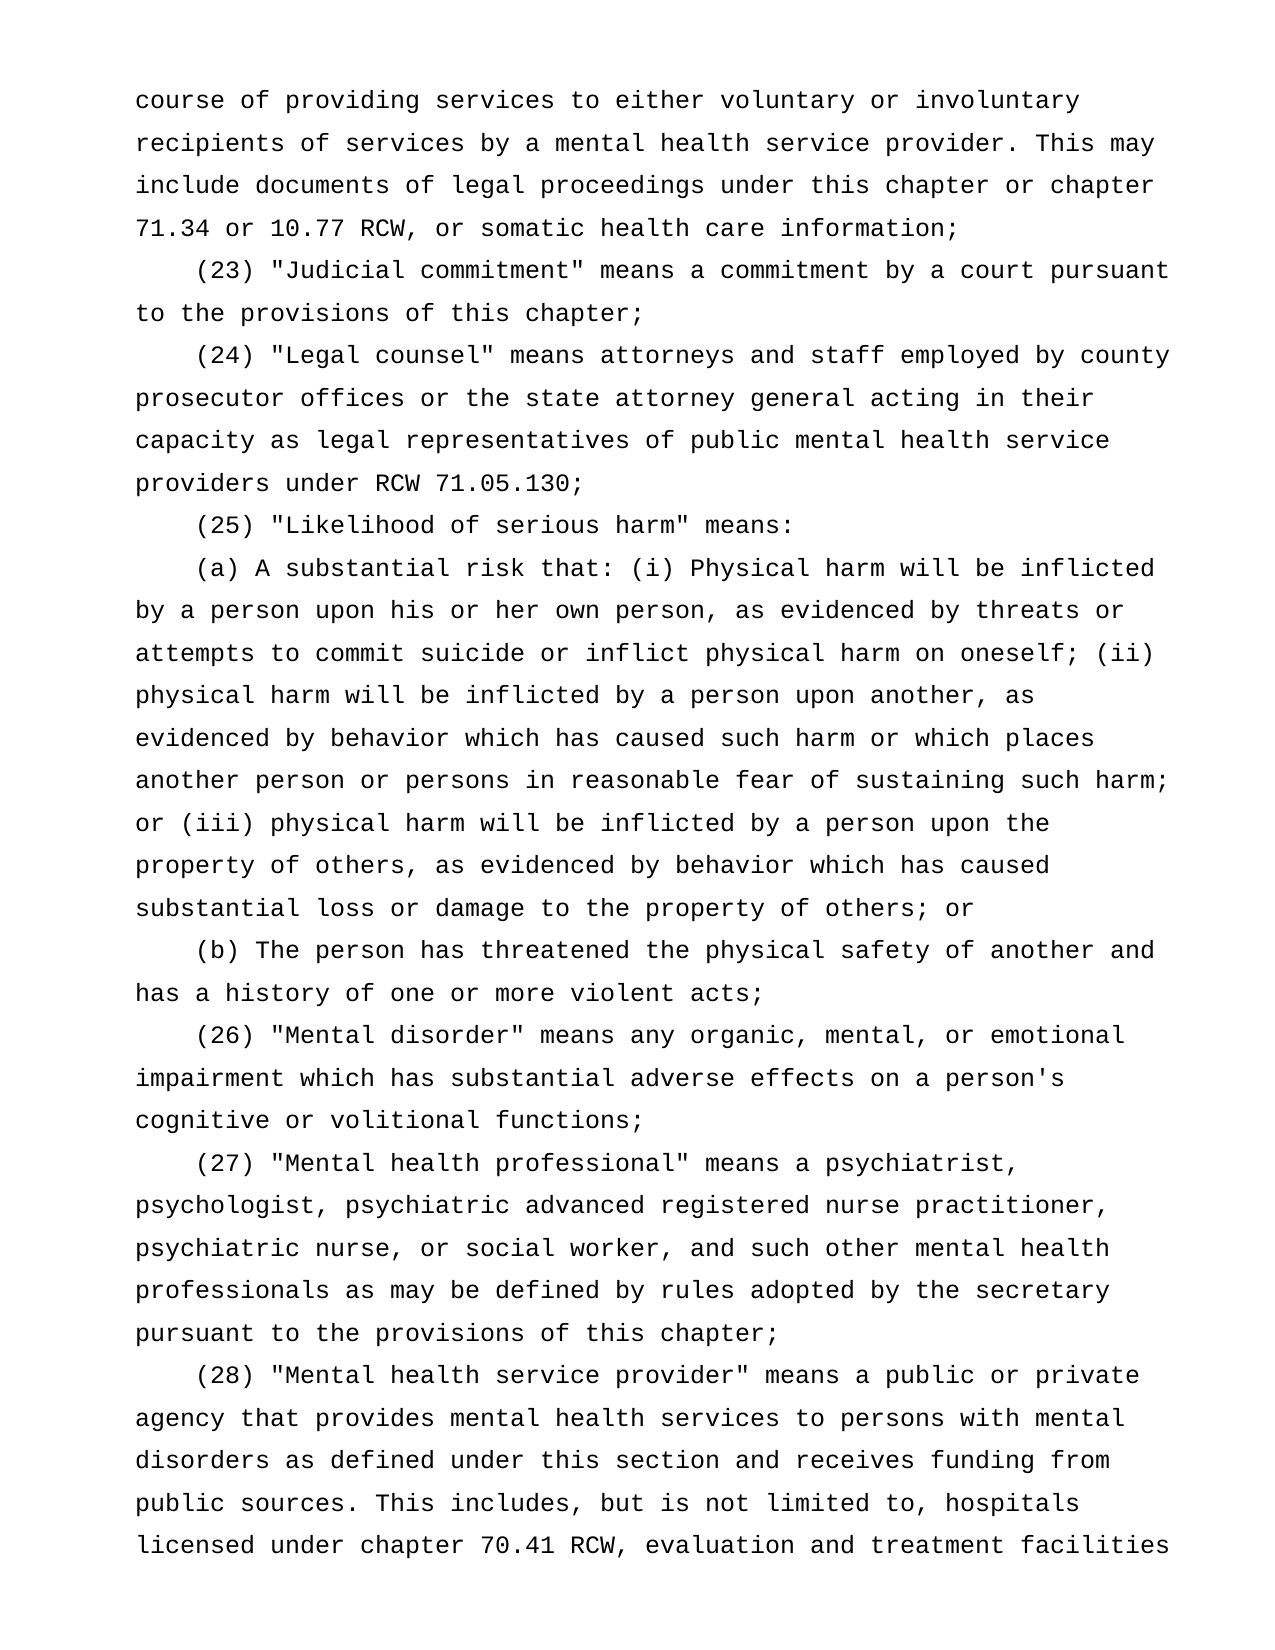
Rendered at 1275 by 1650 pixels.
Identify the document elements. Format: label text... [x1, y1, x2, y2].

text (b) The person has threatened the physical safety of another and has a history of one or more violent acts; [135, 925, 1170, 1010]
text (24) "Legal counsel" means attorneys and staff employed by county prosecutor offices or the state attorney general acting in their capacity as legal representatives of public mental health service providers under RCW 71.05.130; [135, 330, 1170, 500]
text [135, 1350, 1170, 1562]
text (27) "Mental health professional" means a psychiatrist, psychologist, psychiatric advanced registered nurse practitioner, psychiatric nurse, or social worker, and such other mental health professionals as may be defined by rules adopted by the secretary pursuant to the provisions of this chapter; [135, 1137, 1170, 1350]
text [135, 75, 1170, 245]
text (25) "Likelihood of serious harm" means: [135, 500, 1170, 542]
text (a) A substantial risk that: (i) Physical harm will be inflicted by a person upon his or her own person, as evidenced by threats or attempts to commit suicide or inflict physical harm on oneself; (ii) physical harm will be inflicted by a person upon another, as evidenced by behavior which has caused such harm or which places another person or persons in reasonable fear of sustaining such harm; or (iii) physical harm will be inflicted by a person upon the property of others, as evidenced by behavior which has caused substantial loss or damage to the property of others; or [135, 542, 1170, 925]
text (26) "Mental disorder" means any organic, mental, or emotional impairment which has substantial adverse effects on a person's cognitive or volitional functions; [135, 1010, 1170, 1137]
text (23) "Judicial commitment" means a commitment by a court pursuant to the provisions of this chapter; [135, 245, 1170, 330]
